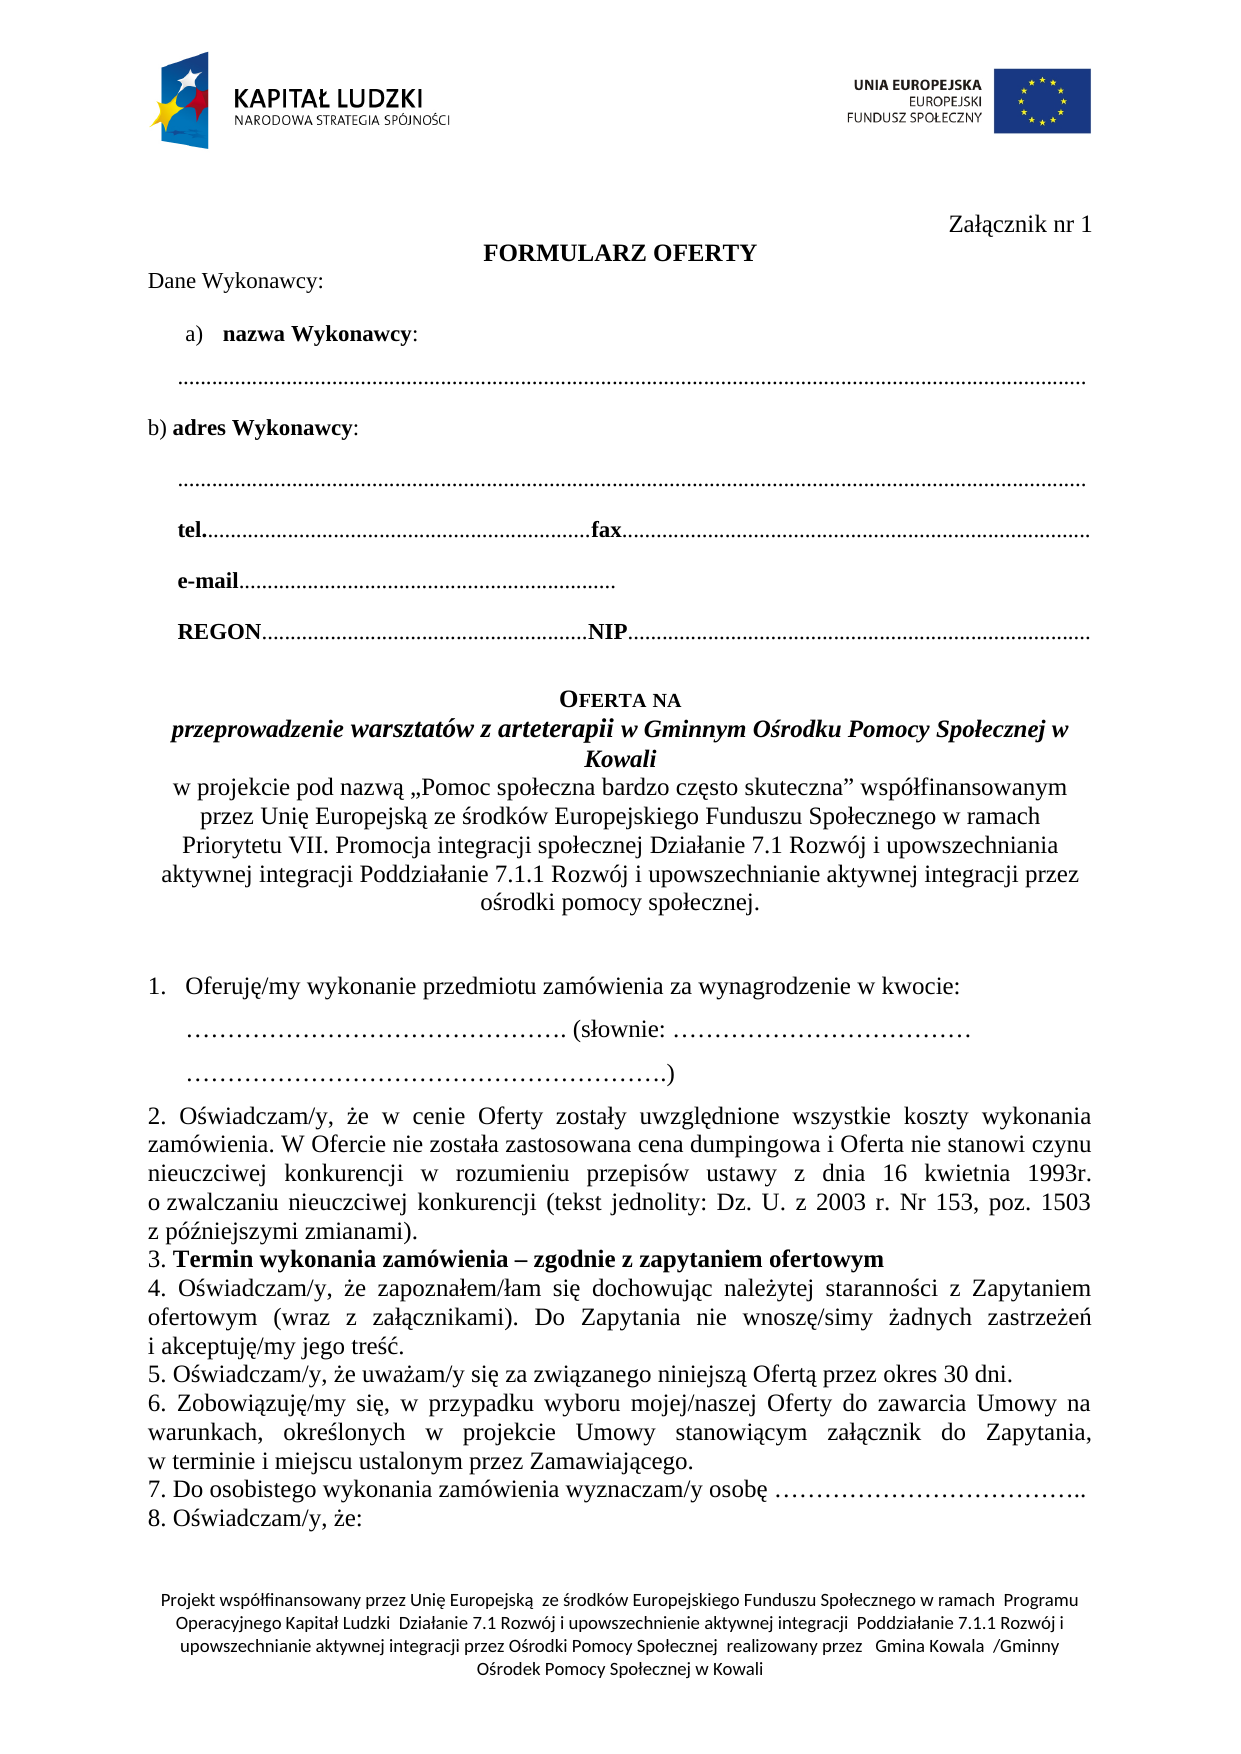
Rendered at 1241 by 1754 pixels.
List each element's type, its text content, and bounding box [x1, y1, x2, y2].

list nazwa Wykonawcy: [185, 319, 1092, 346]
text ............................................................................................................................................................... [177, 465, 1092, 491]
text e-mail.................................................................. [177, 567, 1092, 593]
list Oferuję/my wykonanie przedmiotu zamówienia za wynagrodzenie w kwocie: ………………………………………. (słownie: ……………………………… ………………………………………………….) [148, 971, 1092, 1086]
text 6. Zobowiązuję/my się, w przypadku wyboru mojej/naszej Oferty do zawarcia Umowy na warunkach, określonych w projekcie Umowy stanowiącym załącznik do Zapytania, w terminie i miejscu ustalonym przez Zamawiającego. [148, 1388, 1092, 1474]
text tel....................................................................fax.................................................................................. [177, 516, 1092, 542]
picture [101, 3, 497, 197]
text 7. Do osobistego wykonania zamówienia wyznaczam/y osobę ……………………………….. [148, 1474, 1092, 1503]
text 4. Oświadczam/y, że zapoznałem/łam się dochowując należytej staranności z Zapytaniem ofertowym (wraz z załącznikami). Do Zapytania nie wnoszę/simy żadnych zastrzeżeń i akceptuję/my jego treść. [148, 1273, 1092, 1359]
text REGON.........................................................NIP................................................................................. [177, 618, 1092, 644]
text 2. Oświadczam/y, że w cenie Oferty zostały uwzględnione wszystkie koszty wykonania zamówienia. W Ofercie nie została zastosowana cena dumpingowa i Oferta nie stanowi czynu nieuczciwej konkurencji w rozumieniu przepisów ustawy z dnia 16 kwietnia 1993r. o zwalczaniu nieuczciwej konkurencji (tekst jednolity: Dz. U. z 2003 r. Nr 153, poz. 1503 z późniejszymi zmianami). [148, 1101, 1092, 1244]
text Załącznik nr 1 [148, 209, 1092, 238]
text 5. Oświadczam/y, że uważam/y się za związanego niniejszą Ofertą przez okres 30 dni. [148, 1359, 1092, 1388]
text ............................................................................................................................................................... [177, 363, 1092, 389]
text 8. Oświadczam/y, że: [148, 1503, 1092, 1532]
text 3. Termin wykonania zamówienia – zgodnie z zapytaniem ofertowym [148, 1244, 1092, 1273]
text przeprowadzenie warsztatów z arteterapii w Gminnym Ośrodku Pomocy Społecznej w Kowali [148, 713, 1092, 772]
text b) adres Wykonawcy: [148, 414, 1092, 440]
text Dane Wykonawcy: [148, 267, 1092, 293]
text FORMULARZ OFERTY [148, 238, 1092, 267]
text Oferta na [148, 684, 1092, 713]
picture [824, 40, 1121, 161]
text w projekcie pod nazwą „Pomoc społeczna bardzo często skuteczna” współfinansowanym przez Unię Europejską ze środków Europejskiego Funduszu Społecznego w ramach Priorytetu VII. Promocja integracji społecznej Działanie 7.1 Rozwój i upowszechniania aktywnej integracji Poddziałanie 7.1.1 Rozwój i upowszechnianie aktywnej integracji przez ośrodki pomocy społecznej. [148, 772, 1092, 916]
